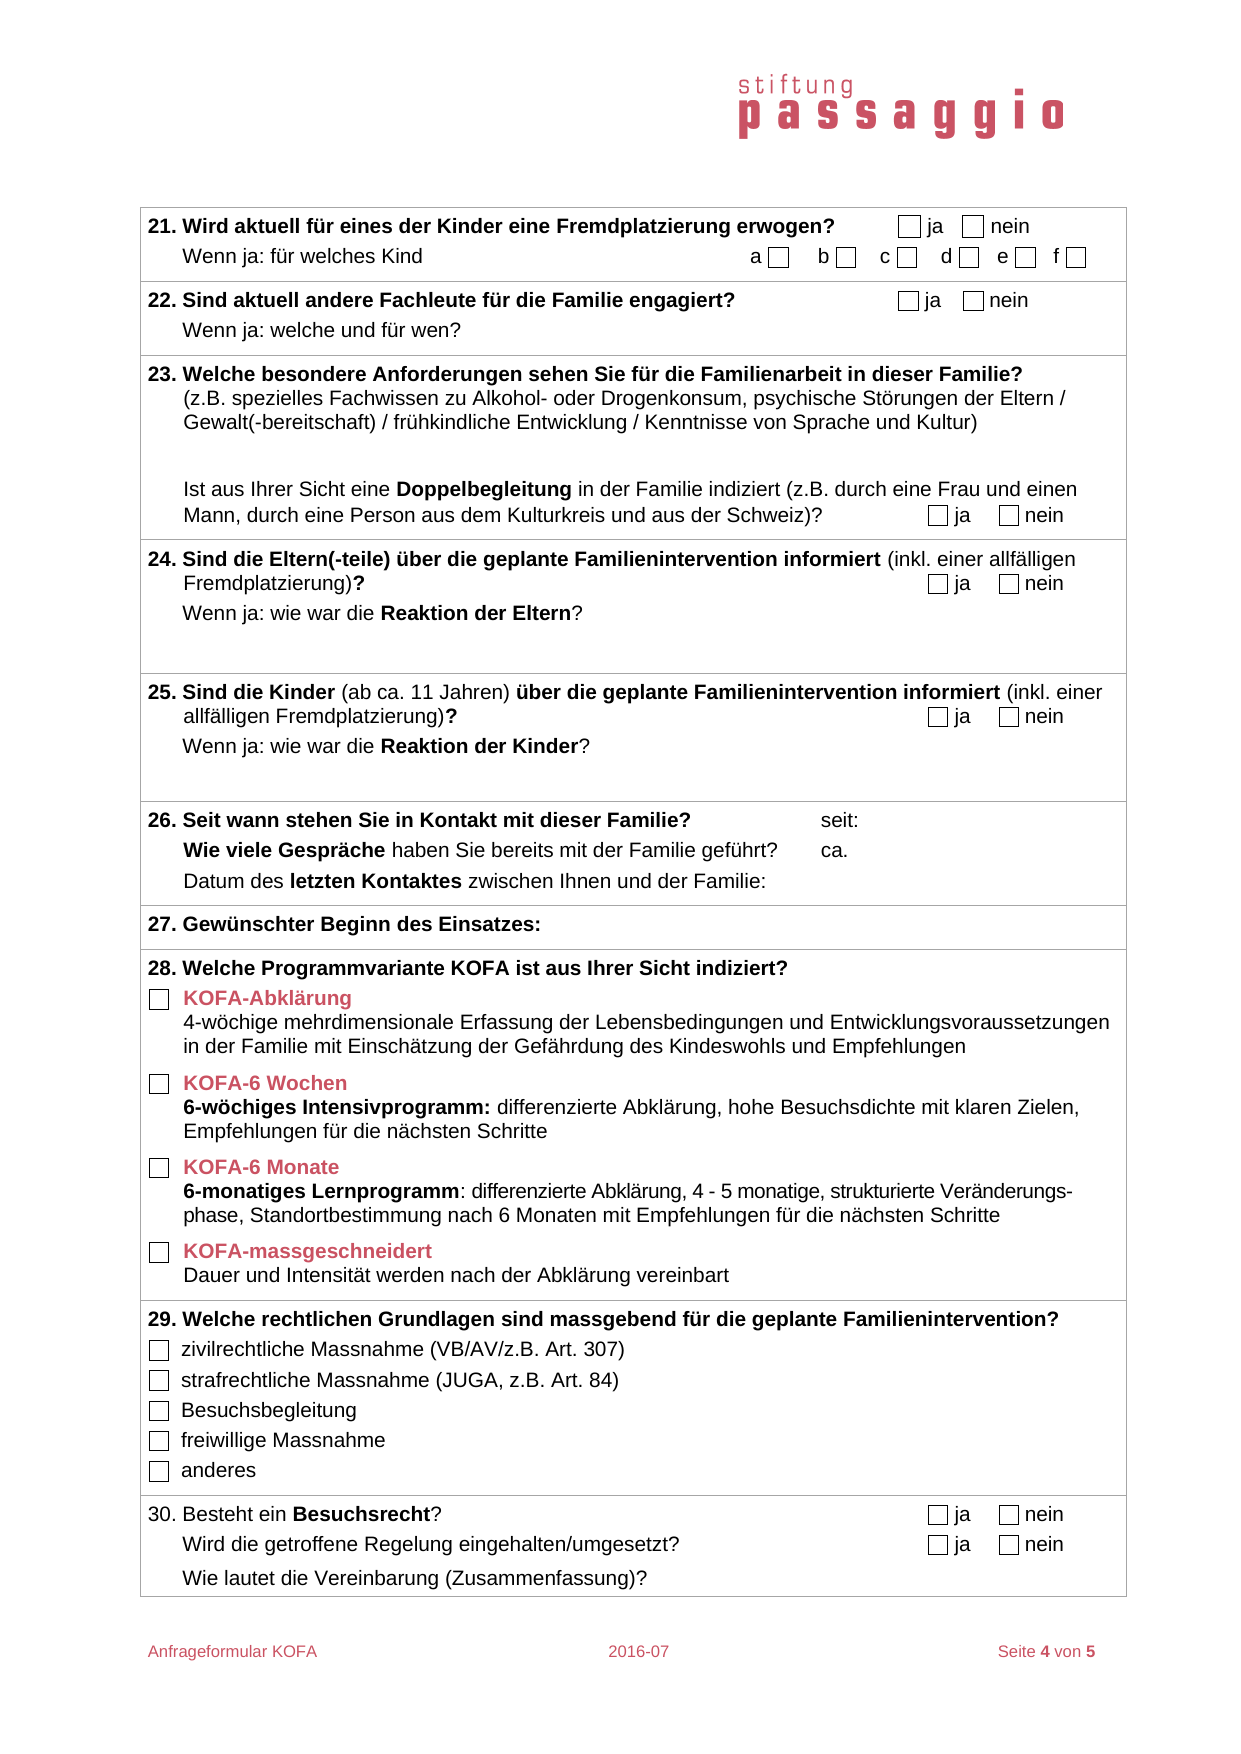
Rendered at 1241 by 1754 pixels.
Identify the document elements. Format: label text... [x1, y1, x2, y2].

picture [147, 73, 1063, 139]
table_cell 25. Sind die Kinder (ab ca. 11 Jahren) über die geplante Familienintervention informiert (inkl. einer allfälligen Fremdplatzierung)? ja nein Wenn ja: wie war die Reaktion der Kinder? [141, 674, 1126, 801]
table_cell 30. Besteht ein Besuchsrecht? ja nein Wird die getroffene Regelung eingehalten/umgesetzt? ja nein Wie lautet die Vereinbarung (Zusammenfassung)? [141, 1496, 1126, 1596]
table_cell 23. Welche besondere Anforderungen sehen Sie für die Familienarbeit in dieser Familie? (z.B. spezielles Fachwissen zu Alkohol- oder Drogenkonsum, psychische Störungen der Eltern / Gewalt(-bereitschaft) / frühkindliche Entwicklung / Kenntnisse von Sprache und Kultur) Ist aus Ihrer Sicht eine Doppelbegleitung in der Familie indiziert (z.B. durch eine Frau und einen Mann, durch eine Person aus dem Kulturkreis und aus der Schweiz)? ja nein [141, 356, 1126, 539]
table_cell 27. Gewünschter Beginn des Einsatzes: [141, 906, 1126, 949]
table_cell 29. Welche rechtlichen Grundlagen sind massgebend für die geplante Familienintervention? zivilrechtliche Massnahme (VB/AV/z.B. Art. 307) strafrechtliche Massnahme (JUGA, z.B. Art. 84) Besuchsbegleitung freiwillige Massnahme anderes [141, 1301, 1126, 1494]
table_cell 28. Welche Programmvariante KOFA ist aus Ihrer Sicht indiziert? KOFA-Abklärung 4-wöchige mehrdimensionale Erfassung der Lebensbedingungen und Entwicklungsvoraussetzungen in der Familie mit Einschätzung der Gefährdung des Kindeswohls und Empfehlungen KOFA-6 Wochen 6-wöchiges Intensivprogramm: differenzierte Abklärung, hohe Besuchsdichte mit klaren Zielen, Empfehlungen für die nächsten Schritte KOFA-6 Monate 6-monatiges Lernprogramm: differenzierte Abklärung, 4 - 5 monatige, strukturierte Veränderungs- phase, Standortbestimmung nach 6 Monaten mit Empfehlungen für die nächsten Schritte KOFA-massgeschneidert Dauer und Intensität werden nach der Abklärung vereinbart [141, 950, 1126, 1300]
table_cell 21. Wird aktuell für eines der Kinder eine Fremdplatzierung erwogen? ja nein Wenn ja: für welches Kind a b c d e f [141, 208, 1126, 281]
table_cell 24. Sind die Eltern(-teile) über die geplante Familienintervention informiert (inkl. einer allfälligen Fremdplatzierung)? ja nein Wenn ja: wie war die Reaktion der Eltern? [141, 540, 1126, 673]
table_cell 26. Seit wann stehen Sie in Kontakt mit dieser Familie? seit: Wie viele Gespräche haben Sie bereits mit der Familie geführt? ca. Datum des letzten Kontaktes zwischen Ihnen und der Familie: [141, 802, 1126, 905]
table_cell 22. Sind aktuell andere Fachleute für die Familie engagiert? ja nein Wenn ja: welche und für wen? [141, 282, 1126, 355]
